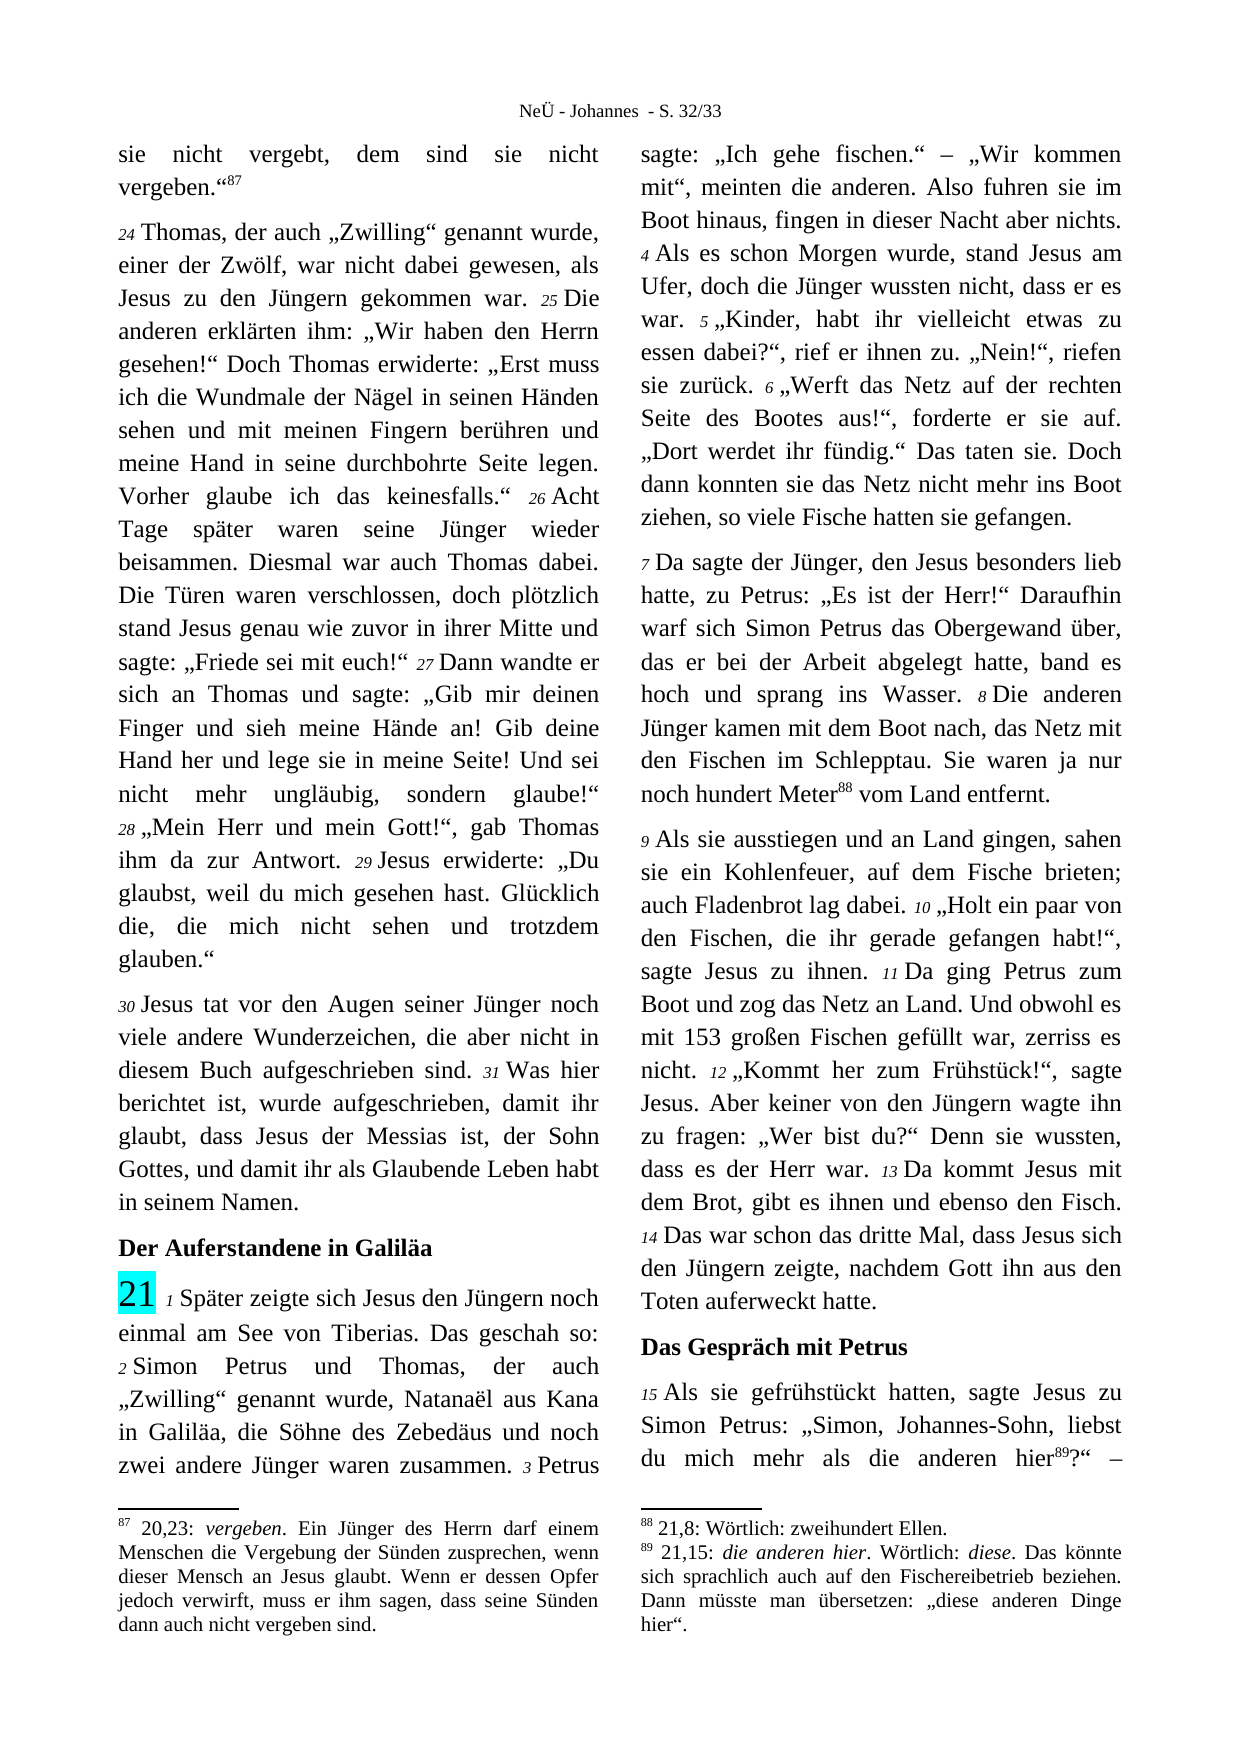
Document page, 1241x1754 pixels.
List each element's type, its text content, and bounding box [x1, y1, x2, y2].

text Der Auferstandene in Galiläa [118, 1233, 599, 1262]
text 9 Als sie ausstiegen und an Land gingen, sahen sie ein Kohlenfeuer, auf dem Fische brieten; auch Fladenbrot lag dabei. 10 „Holt ein paar von den Fischen, die ihr gerade gefangen habt!“, sagte Jesus zu ihnen. 11 Da ging Petrus zum Boot und zog das Netz an Land. Und obwohl es mit 153 großen Fischen gefüllt war, zerriss es nicht. 12 „Kommt her zum Frühstück!“, sagte Jesus. Aber keiner von den Jüngern wagte ihn zu fragen: „Wer bist du?“ Denn sie wussten, dass es der Herr war. 13 Da kommt Jesus mit dem Brot, gibt es ihnen und ebenso den Fisch. 14 Das war schon das dritte Mal, dass Jesus sich den Jüngern zeigte, nachdem Gott ihn aus den Toten auferweckt hatte. [641, 824, 1122, 1315]
text Das Gespräch mit Petrus [641, 1332, 1122, 1361]
text 24 Thomas, der auch „Zwilling“ genannt wurde, einer der Zwölf, war nicht dabei gewesen, als Jesus zu den Jüngern gekommen war. 25 Die anderen erklärten ihm: „Wir haben den Herrn gesehen!“ Doch Thomas erwiderte: „Erst muss ich die Wundmale der Nägel in seinen Händen sehen und mit meinen Fingern berühren und meine Hand in seine durchbohrte Seite legen. Vorher glaube ich das keinesfalls.“ 26 Acht Tage später waren seine Jünger wieder beisammen. Diesmal war auch Thomas dabei. Die Türen waren verschlossen, doch plötzlich stand Jesus genau wie zuvor in ihrer Mitte und sagte: „Friede sei mit euch!“ 27 Dann wandte er sich an Thomas und sagte: „Gib mir deinen Finger und sieh meine Hände an! Gib deine Hand her und lege sie in meine Seite! Und sei nicht mehr ungläubig, sondern glaube!“ 28 „Mein Herr und mein Gott!“, gab Thomas ihm da zur Antwort. 29 Jesus erwiderte: „Du glaubst, weil du mich gesehen hast. Glücklich die, die mich nicht sehen und trotzdem glauben.“ [118, 217, 599, 972]
text 7 Da sagte der Jünger, den Jesus besonders lieb hatte, zu Petrus: „Es ist der Herr!“ Daraufhin warf sich Simon Petrus das Obergewand über, das er bei der Arbeit abgelegt hatte, band es hoch und sprang ins Wasser. 8 Die anderen Jünger kamen mit dem Boot nach, das Netz mit den Fischen im Schlepptau. Sie waren ja nur noch hundert Meter vom Land entfernt. [641, 547, 1122, 807]
text 21 1 Später zeigte sich Jesus den Jüngern noch einmal am See von Tiberias. Das geschah so: 2 Simon Petrus und Thomas, der auch „Zwilling“ genannt wurde, Natanaël aus Kana in Galiläa, die Söhne des Zebedäus und noch zwei andere Jünger waren zusammen. 3 Petrus sagte: „Ich gehe fischen.“ – „Wir kommen mit“, meinten die anderen. Also fuhren sie im Boot hinaus, fingen in dieser Nacht aber nichts. 4 Als es schon Morgen wurde, stand Jesus am Ufer, doch die Jünger wussten nicht, dass er es war. 5 „Kinder, habt ihr vielleicht etwas zu essen dabei?“, rief er ihnen zu. „Nein!“, riefen sie zurück. 6 „Werft das Netz auf der rechten Seite des Bootes aus!“, forderte er sie auf. „Dort werdet ihr fündig.“ Das taten sie. Doch dann konnten sie das Netz nicht mehr ins Boot ziehen, so viele Fische hatten sie gefangen. [118, 1271, 599, 1479]
text 21 1 Später zeigte sich Jesus den Jüngern noch einmal am See von Tiberias. Das geschah so: 2 Simon Petrus und Thomas, der auch „Zwilling“ genannt wurde, Natanaël aus Kana in Galiläa, die Söhne des Zebedäus und noch zwei andere Jünger waren zusammen. 3 Petrus sagte: „Ich gehe fischen.“ – „Wir kommen mit“, meinten die anderen. Also fuhren sie im Boot hinaus, fingen in dieser Nacht aber nichts. 4 Als es schon Morgen wurde, stand Jesus am Ufer, doch die Jünger wussten nicht, dass er es war. 5 „Kinder, habt ihr vielleicht etwas zu essen dabei?“, rief er ihnen zu. „Nein!“, riefen sie zurück. 6 „Werft das Netz auf der rechten Seite des Bootes aus!“, forderte er sie auf. „Dort werdet ihr fündig.“ Das taten sie. Doch dann konnten sie das Netz nicht mehr ins Boot ziehen, so viele Fische hatten sie gefangen. [641, 139, 1122, 531]
text 30 Jesus tat vor den Augen seiner Jünger noch viele andere Wunderzeichen, die aber nicht in diesem Buch aufgeschrieben sind. 31 Was hier berichtet ist, wurde aufgeschrieben, damit ihr glaubt, dass Jesus der Messias ist, der Sohn Gottes, und damit ihr als Glaubende Leben habt in seinem Namen. [118, 989, 599, 1216]
